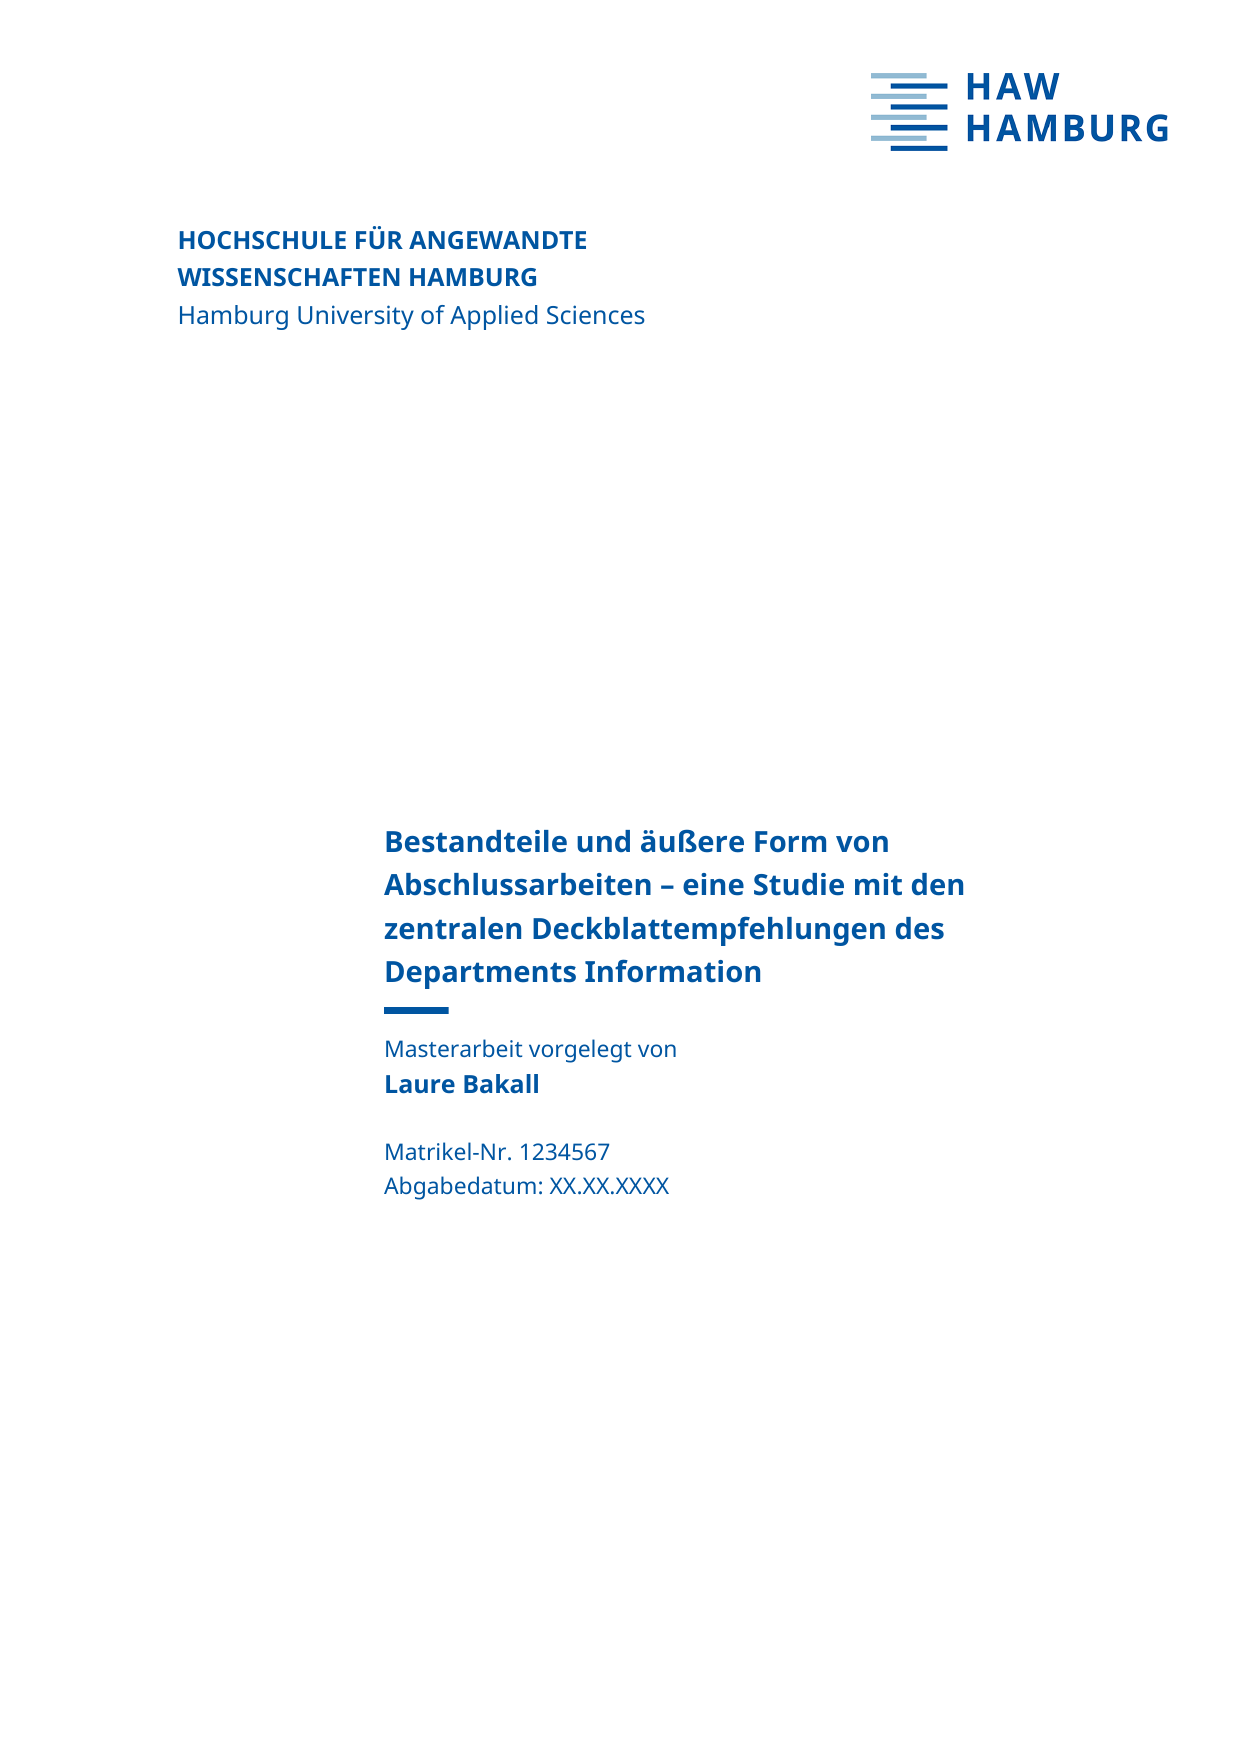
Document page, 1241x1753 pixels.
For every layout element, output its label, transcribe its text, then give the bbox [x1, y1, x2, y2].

text Abschlussarbeiten – eine Studie mit den [384, 864, 1108, 904]
text zentralen Deckblattempfehlungen des [384, 908, 1108, 948]
picture [871, 73, 1168, 151]
text Hamburg University of Applied Sciences [177, 297, 1108, 331]
text Matrikel-Nr. 1234567 Abgabedatum: XX.XX.XXXX [384, 1136, 1108, 1201]
text WISSENSCHAFTEN HAMBURG [177, 260, 1108, 294]
text HOCHSCHULE FÜR ANGEWANDTE [177, 222, 1108, 257]
text Laure Bakall [384, 1067, 1108, 1133]
text Masterarbeit vorgelegt von [384, 1033, 1108, 1064]
text Bestandteile und äußere Form von [384, 821, 1108, 861]
text Departments Information [384, 952, 1108, 991]
